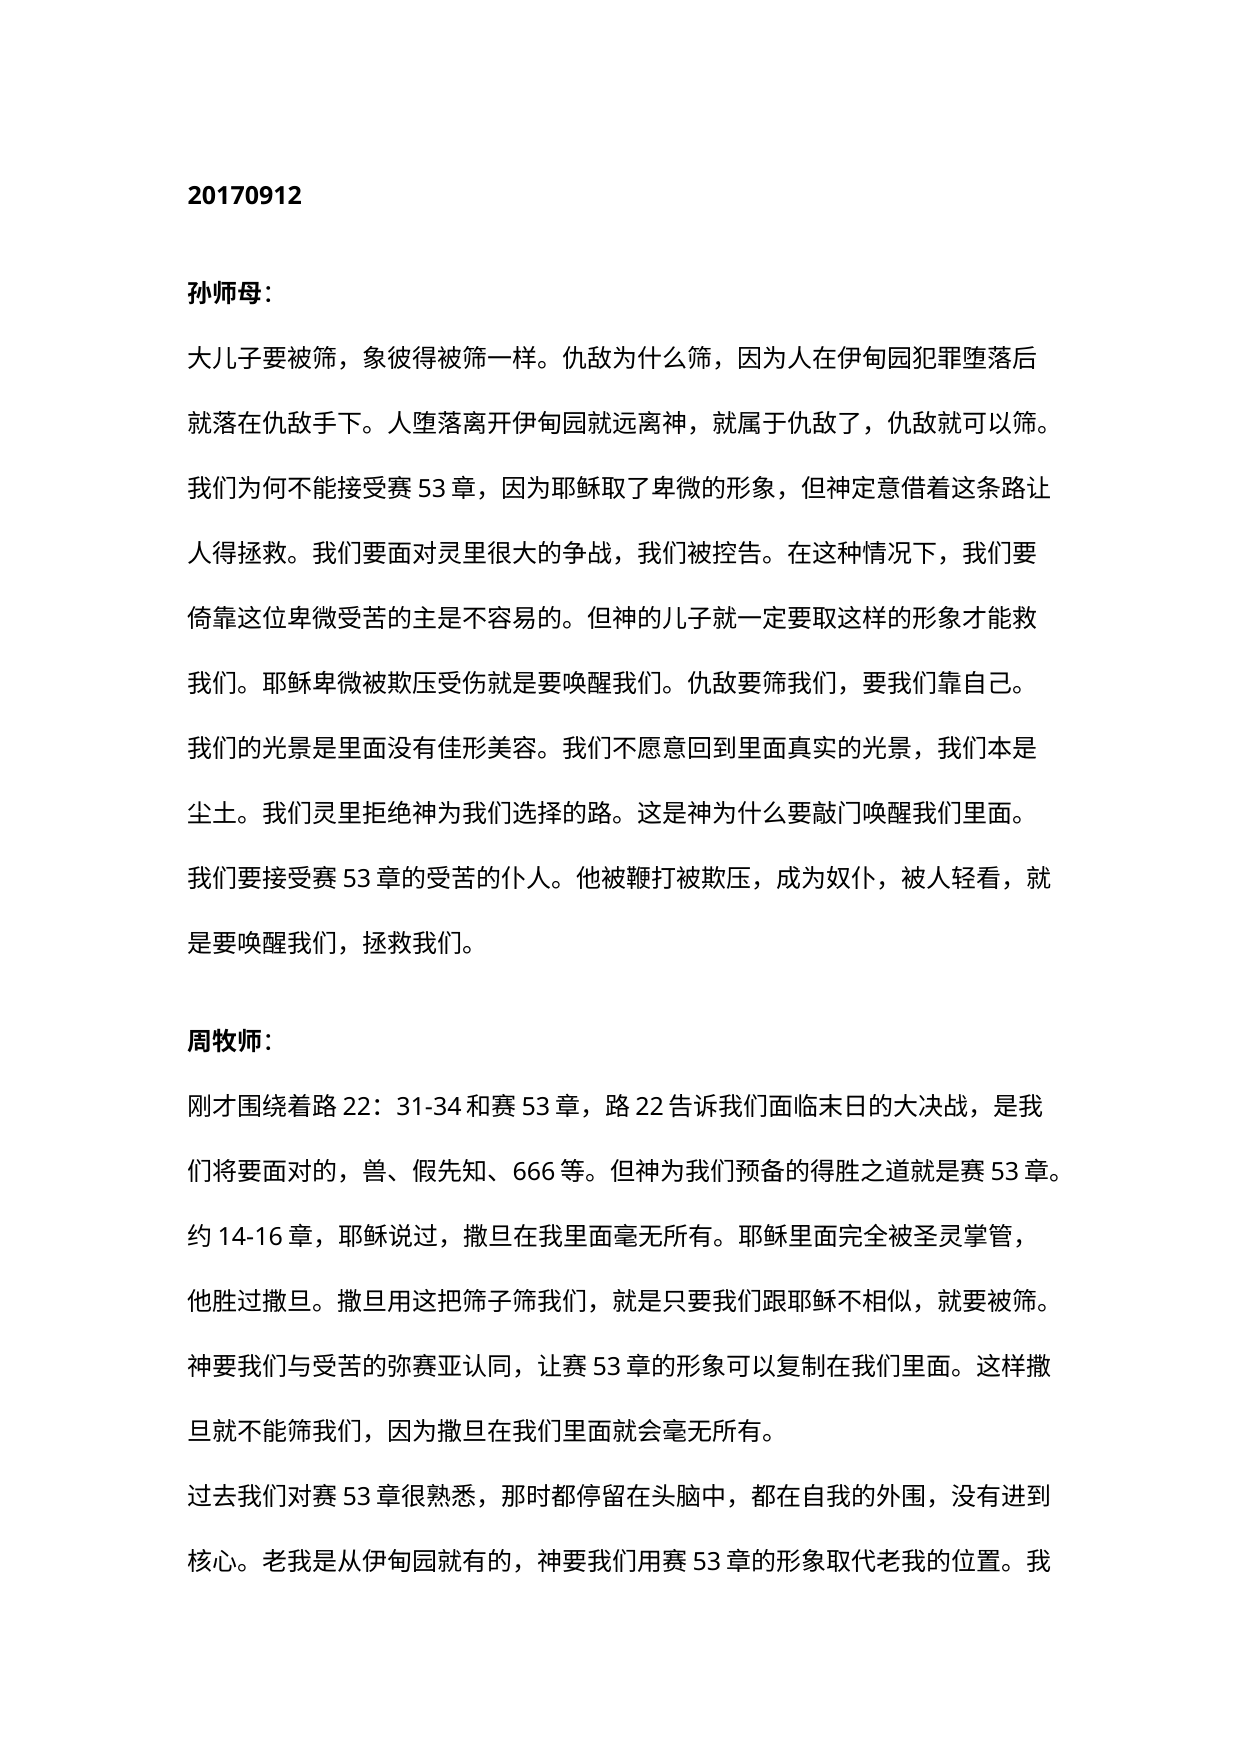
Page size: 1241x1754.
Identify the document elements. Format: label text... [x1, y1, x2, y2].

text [187, 1462, 1053, 1592]
text 孙师母： [187, 259, 1053, 324]
text 周牧师： [187, 1007, 1053, 1072]
text 刚才围绕着路22：31-34和赛53章，路22告诉我们面临末日的大决战，是我们将要面对的，兽、假先知、666等。但神为我们预备的得胜之道就是赛53章。约14-16章，耶稣说过，撒旦在我里面毫无所有。耶稣里面完全被圣灵掌管，他胜过撒旦。撒旦用这把筛子筛我们，就是只要我们跟耶稣不相似，就要被筛。神要我们与受苦的弥赛亚认同，让赛53章的形象可以复制在我们里面。这样撒旦就不能筛我们，因为撒旦在我们里面就会毫无所有。 [187, 1072, 1053, 1462]
text 20170912 [187, 162, 1053, 227]
text 大儿子要被筛，象彼得被筛一样。仇敌为什么筛，因为人在伊甸园犯罪堕落后就落在仇敌手下。人堕落离开伊甸园就远离神，就属于仇敌了，仇敌就可以筛。我们为何不能接受赛53章，因为耶稣取了卑微的形象，但神定意借着这条路让人得拯救。我们要面对灵里很大的争战，我们被控告。在这种情况下，我们要倚靠这位卑微受苦的主是不容易的。但神的儿子就一定要取这样的形象才能救我们。耶稣卑微被欺压受伤就是要唤醒我们。仇敌要筛我们，要我们靠自己。我们的光景是里面没有佳形美容。我们不愿意回到里面真实的光景，我们本是尘土。我们灵里拒绝神为我们选择的路。这是神为什么要敲门唤醒我们里面。我们要接受赛53章的受苦的仆人。他被鞭打被欺压，成为奴仆，被人轻看，就是要唤醒我们，拯救我们。 [187, 324, 1053, 974]
